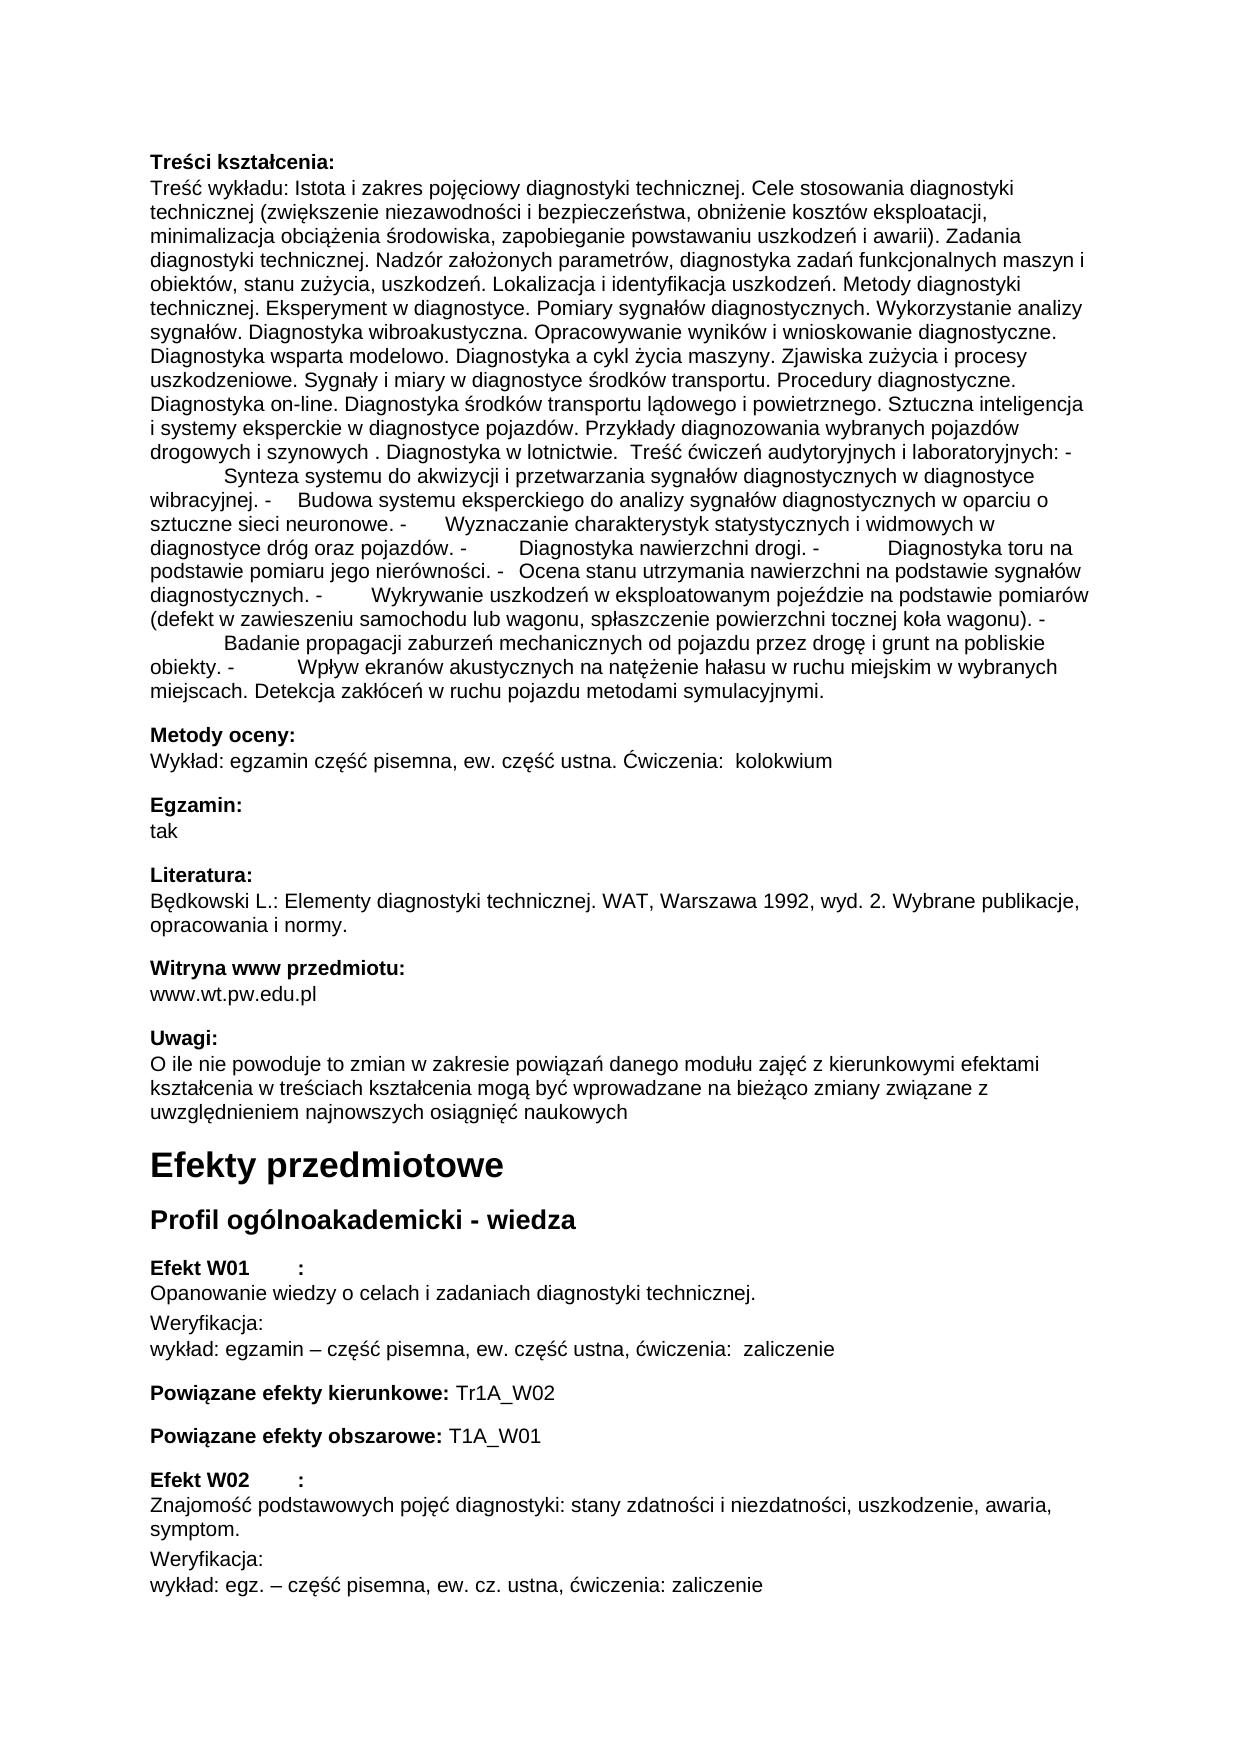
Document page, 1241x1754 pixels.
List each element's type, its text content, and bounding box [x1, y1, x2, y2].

text Będkowski L.: Elementy diagnostyki technicznej. WAT, Warszawa 1992, wyd. 2. Wybrane publikacje, opracowania i normy. [150, 888, 1090, 936]
text Powiązane efekty kierunkowe: Tr1A_W02 [150, 1380, 1090, 1404]
text Egzamin: [150, 793, 1090, 817]
text Weryfikacja: [150, 1547, 1090, 1571]
text Efekt W01 : [150, 1255, 1090, 1279]
text Treść wykładu: Istota i zakres pojęciowy diagnostyki technicznej. Cele stosowania diagnostyki technicznej (zwiększenie niezawodności i bezpieczeństwa, obniżenie kosztów eksploatacji, minimalizacja obciążenia środowiska, zapobieganie powstawaniu uszkodzeń i awarii). Zadania diagnostyki technicznej. Nadzór założonych parametrów, diagnostyka zadań funkcjonalnych maszyn i obiektów, stanu zużycia, uszkodzeń. Lokalizacja i identyfikacja uszkodzeń. Metody diagnostyki technicznej. Eksperyment w diagnostyce. Pomiary sygnałów diagnostycznych. Wykorzystanie analizy sygnałów. Diagnostyka wibroakustyczna. Opracowywanie wyników i wnioskowanie diagnostyczne. Diagnostyka wsparta modelowo. Diagnostyka a cykl życia maszyny. Zjawiska zużycia i procesy uszkodzeniowe. Sygnały i miary w diagnostyce środków transportu. Procedury diagnostyczne. Diagnostyka on-line. Diagnostyka środków transportu lądowego i powietrznego. Sztuczna inteligencja i systemy eksperckie w diagnostyce pojazdów. Przykłady diagnozowania wybranych pojazdów drogowych i szynowych . Diagnostyka w lotnictwie. Treść ćwiczeń audytoryjnych i laboratoryjnych: - Synteza systemu do akwizycji i przetwarzania sygnałów diagnostycznych w diagnostyce wibracyjnej. - Budowa systemu eksperckiego do analizy sygnałów diagnostycznych w oparciu o sztuczne sieci neuronowe. - Wyznaczanie charakterystyk statystycznych i widmowych w diagnostyce dróg oraz pojazdów. - Diagnostyka nawierzchni drogi. - Diagnostyka toru na podstawie pomiaru jego nierówności. - Ocena stanu utrzymania nawierzchni na podstawie sygnałów diagnostycznych. - Wykrywanie uszkodzeń w eksploatowanym pojeździe na podstawie pomiarów (defekt w zawieszeniu samochodu lub wagonu, spłaszczenie powierzchni tocznej koła wagonu). - Badanie propagacji zaburzeń mechanicznych od pojazdu przez drogę i grunt na pobliskie obiekty. - Wpływ ekranów akustycznych na natężenie hałasu w ruchu miejskim w wybranych miejscach. Detekcja zakłóceń w ruchu pojazdu metodami symulacyjnymi. [150, 176, 1090, 703]
text wykład: egzamin – część pisemna, ew. część ustna, ćwiczenia: zaliczenie [150, 1337, 1090, 1361]
text Literatura: [150, 862, 1090, 886]
text Treści kształcenia: [150, 150, 1090, 174]
text Opanowanie wiedzy o celach i zadaniach diagnostyki technicznej. [150, 1280, 1090, 1304]
text Efekt W02 : [150, 1468, 1090, 1492]
subtitle Profil ogólnoakademicki - wiedza [150, 1204, 1090, 1236]
text www.wt.pw.edu.pl [150, 982, 1090, 1006]
text Powiązane efekty obszarowe: T1A_W01 [150, 1424, 1090, 1448]
text Weryfikacja: [150, 1311, 1090, 1334]
text Wykład: egzamin część pisemna, ew. część ustna. Ćwiczenia: kolokwium [150, 749, 1090, 773]
subtitle Efekty przedmiotowe [150, 1144, 1090, 1184]
text Witryna www przedmiotu: [150, 956, 1090, 980]
text wykład: egz. – część pisemna, ew. cz. ustna, ćwiczenia: zaliczenie [150, 1573, 1090, 1597]
text tak [150, 819, 1090, 843]
text Metody oceny: [150, 723, 1090, 747]
text Uwagi: [150, 1026, 1090, 1050]
text O ile nie powoduje to zmian w zakresie powiązań danego modułu zajęć z kierunkowymi efektami kształcenia w treściach kształcenia mogą być wprowadzane na bieżąco zmiany związane z uwzględnieniem najnowszych osiągnięć naukowych [150, 1052, 1090, 1124]
text Znajomość podstawowych pojęć diagnostyki: stany zdatności i niezdatności, uszkodzenie, awaria, symptom. [150, 1493, 1090, 1541]
